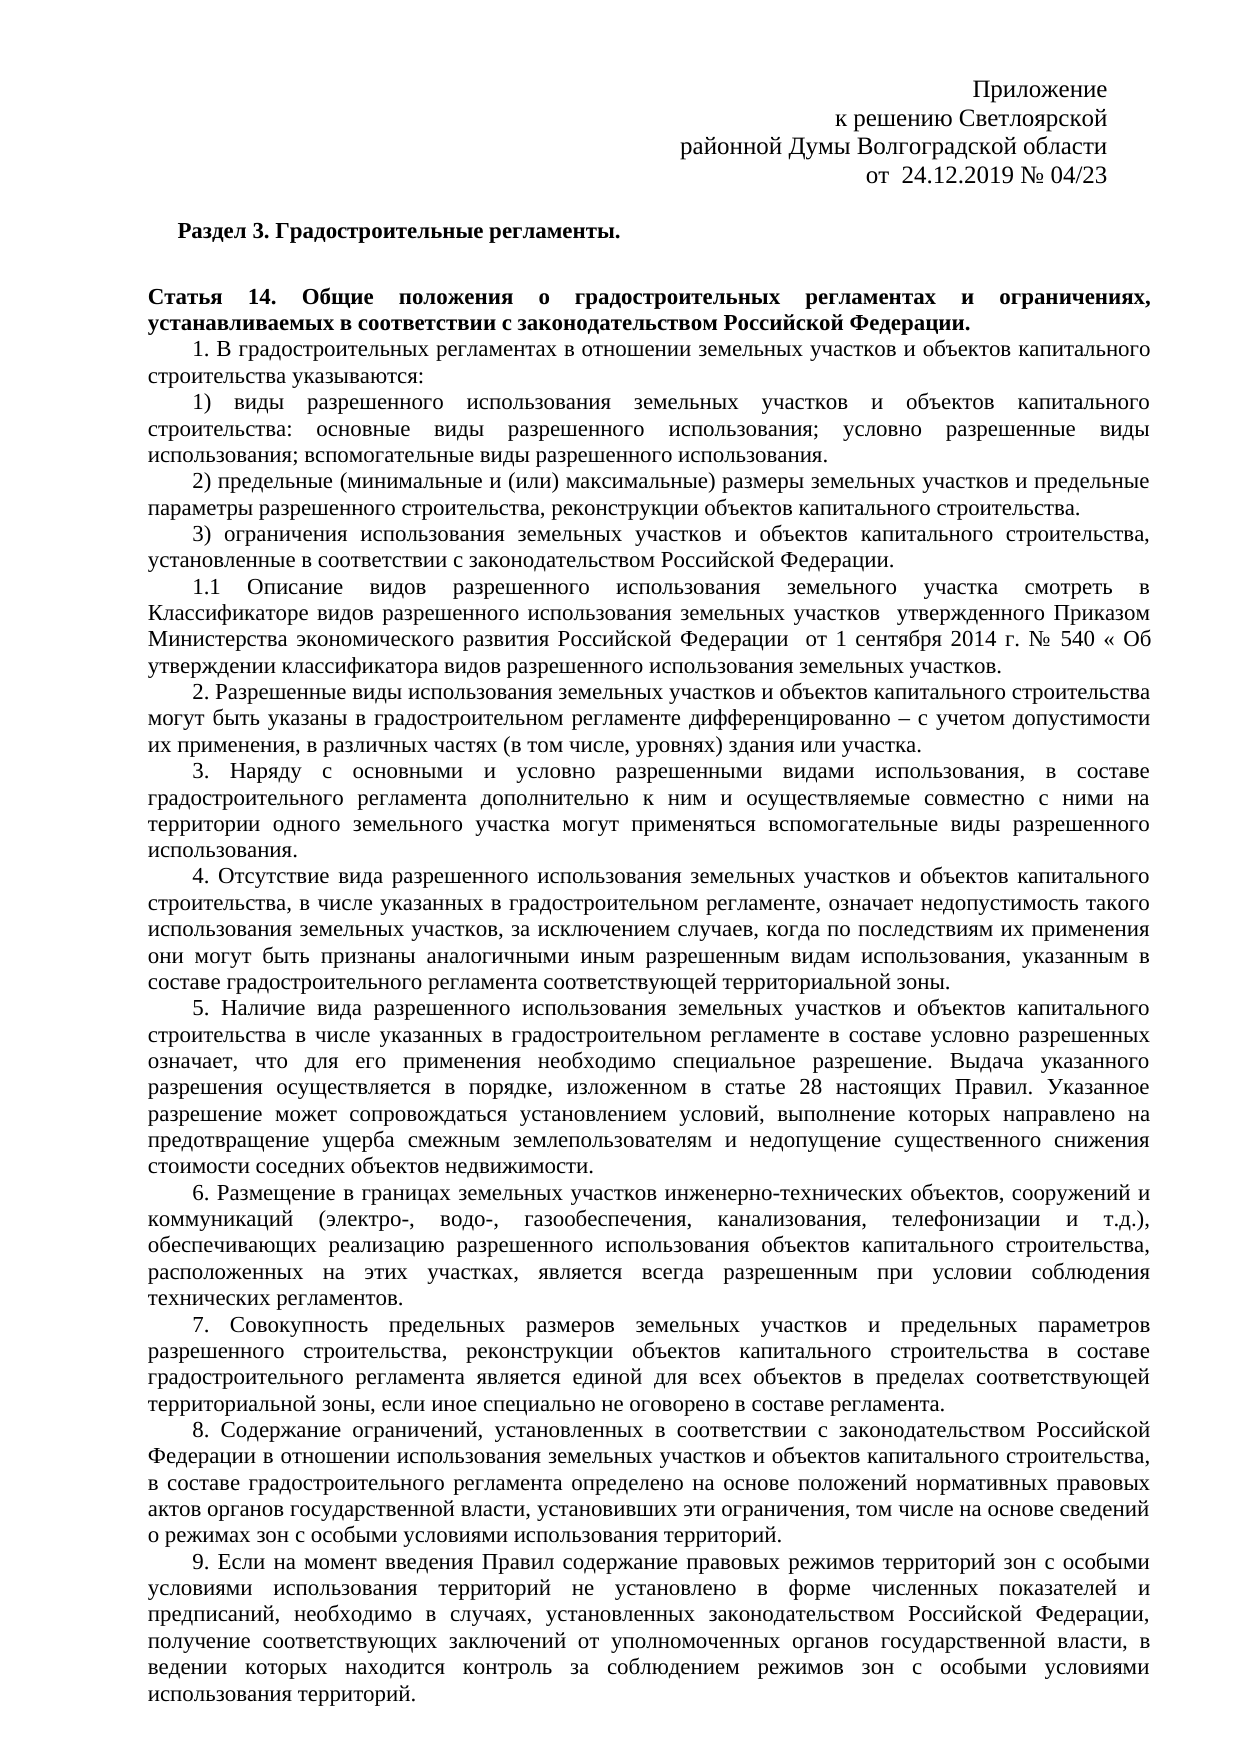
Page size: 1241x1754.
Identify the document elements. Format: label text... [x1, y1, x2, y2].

text 3) ограничения использования земельных участков и объектов капитального строительства, установленные в соответствии с законодательством Российской Федерации. [148, 520, 1152, 573]
text Раздел 3. Градостроительные регламенты. [177, 218, 1152, 244]
text 1. В градостроительных регламентах в отношении земельных участков и объектов капитального строительства указываются: [148, 336, 1152, 388]
text 4. Отсутствие вида разрешенного использования земельных участков и объектов капитального строительства, в числе указанных в градостроительном регламенте, означает недопустимость такого использования земельных участков, за исключением случаев, когда по последствиям их применения они могут быть признаны аналогичными иным разрешенным видам использования, указанным в составе градостроительного регламента соответствующей территориальной зоны. [148, 863, 1152, 994]
text 2) предельные (минимальные и (или) максимальные) размеры земельных участков и предельные параметры разрешенного строительства, реконструкции объектов капитального строительства. [148, 467, 1152, 520]
text 8. Содержание ограничений, установленных в соответствии с законодательством Российской Федерации в отношении использования земельных участков и объектов капитального строительства, в составе градостроительного регламента определено на основе положений нормативных правовых актов органов государственной власти, установивших эти ограничения, том числе на основе сведений о режимах зон с особыми условиями использования территорий. [148, 1416, 1152, 1548]
text 7. Совокупность предельных размеров земельных участков и предельных параметров разрешенного строительства, реконструкции объектов капитального строительства в составе градостроительного регламента является единой для всех объектов в пределах соответствующей территориальной зоны, если иное специально не оговорено в составе регламента. [148, 1311, 1152, 1416]
text 1.1 Описание видов разрешенного использования земельного участка смотреть в Классификаторе видов разрешенного использования земельных участков утвержденного Приказом Министерства экономического развития Российской Федерации от 1 сентября 2014 г. № 540 « Об утверждении классификатора видов разрешенного использования земельных участков. [148, 573, 1152, 678]
text 9. Если на момент введения Правил содержание правовых режимов территорий зон с особыми условиями использования территорий не установлено в форме численных показателей и предписаний, необходимо в случаях, установленных законодательством Российской Федерации, получение соответствующих заключений от уполномоченных органов государственной власти, в ведении которых находится контроль за соблюдением режимов зон с особыми условиями использования территорий. [148, 1548, 1152, 1706]
text от 24.12.2019 № 04/23 [266, 160, 1107, 189]
text 6. Размещение в границах земельных участков инженерно-технических объектов, сооружений и коммуникаций (электро-, водо-, газообеспечения, канализования, телефонизации и т.д.), обеспечивающих реализацию разрешенного использования объектов капитального строительства, расположенных на этих участках, является всегда разрешенным при условии соблюдения технических регламентов. [148, 1179, 1152, 1311]
text 5. Наличие вида разрешенного использования земельных участков и объектов капитального строительства в числе указанных в градостроительном регламенте в составе условно разрешенных означает, что для его применения необходимо специальное разрешение. Выдача указанного разрешения осуществляется в порядке, изложенном в статье 28 настоящих Правил. Указанное разрешение может сопровождаться установлением условий, выполнение которых направлено на предотвращение ущерба смежным землепользователям и недопущение существенного снижения стоимости соседних объектов недвижимости. [148, 994, 1152, 1179]
text 1) виды разрешенного использования земельных участков и объектов капитального строительства: основные виды разрешенного использования; условно разрешенные виды использования; вспомогательные виды разрешенного использования. [148, 388, 1152, 467]
text 2. Разрешенные виды использования земельных участков и объектов капитального строительства могут быть указаны в градостроительном регламенте дифференцированно – с учетом допустимости их применения, в различных частях (в том числе, уровнях) здания или участка. [148, 678, 1152, 757]
text к решению Светлоярской [266, 103, 1107, 131]
text 3. Наряду с основными и условно разрешенными видами использования, в составе градостроительного регламента дополнительно к ним и осуществляемые совместно с ними на территории одного земельного участка могут применяться вспомогательные виды разрешенного использования. [148, 757, 1152, 863]
text районной Думы Волгоградской области [266, 131, 1107, 160]
text Статья 14. Общие положения о градостроительных регламентах и ограничениях, устанавливаемых в соответствии с законодательством Российской Федерации. [148, 283, 1152, 336]
text Приложение [266, 74, 1107, 103]
